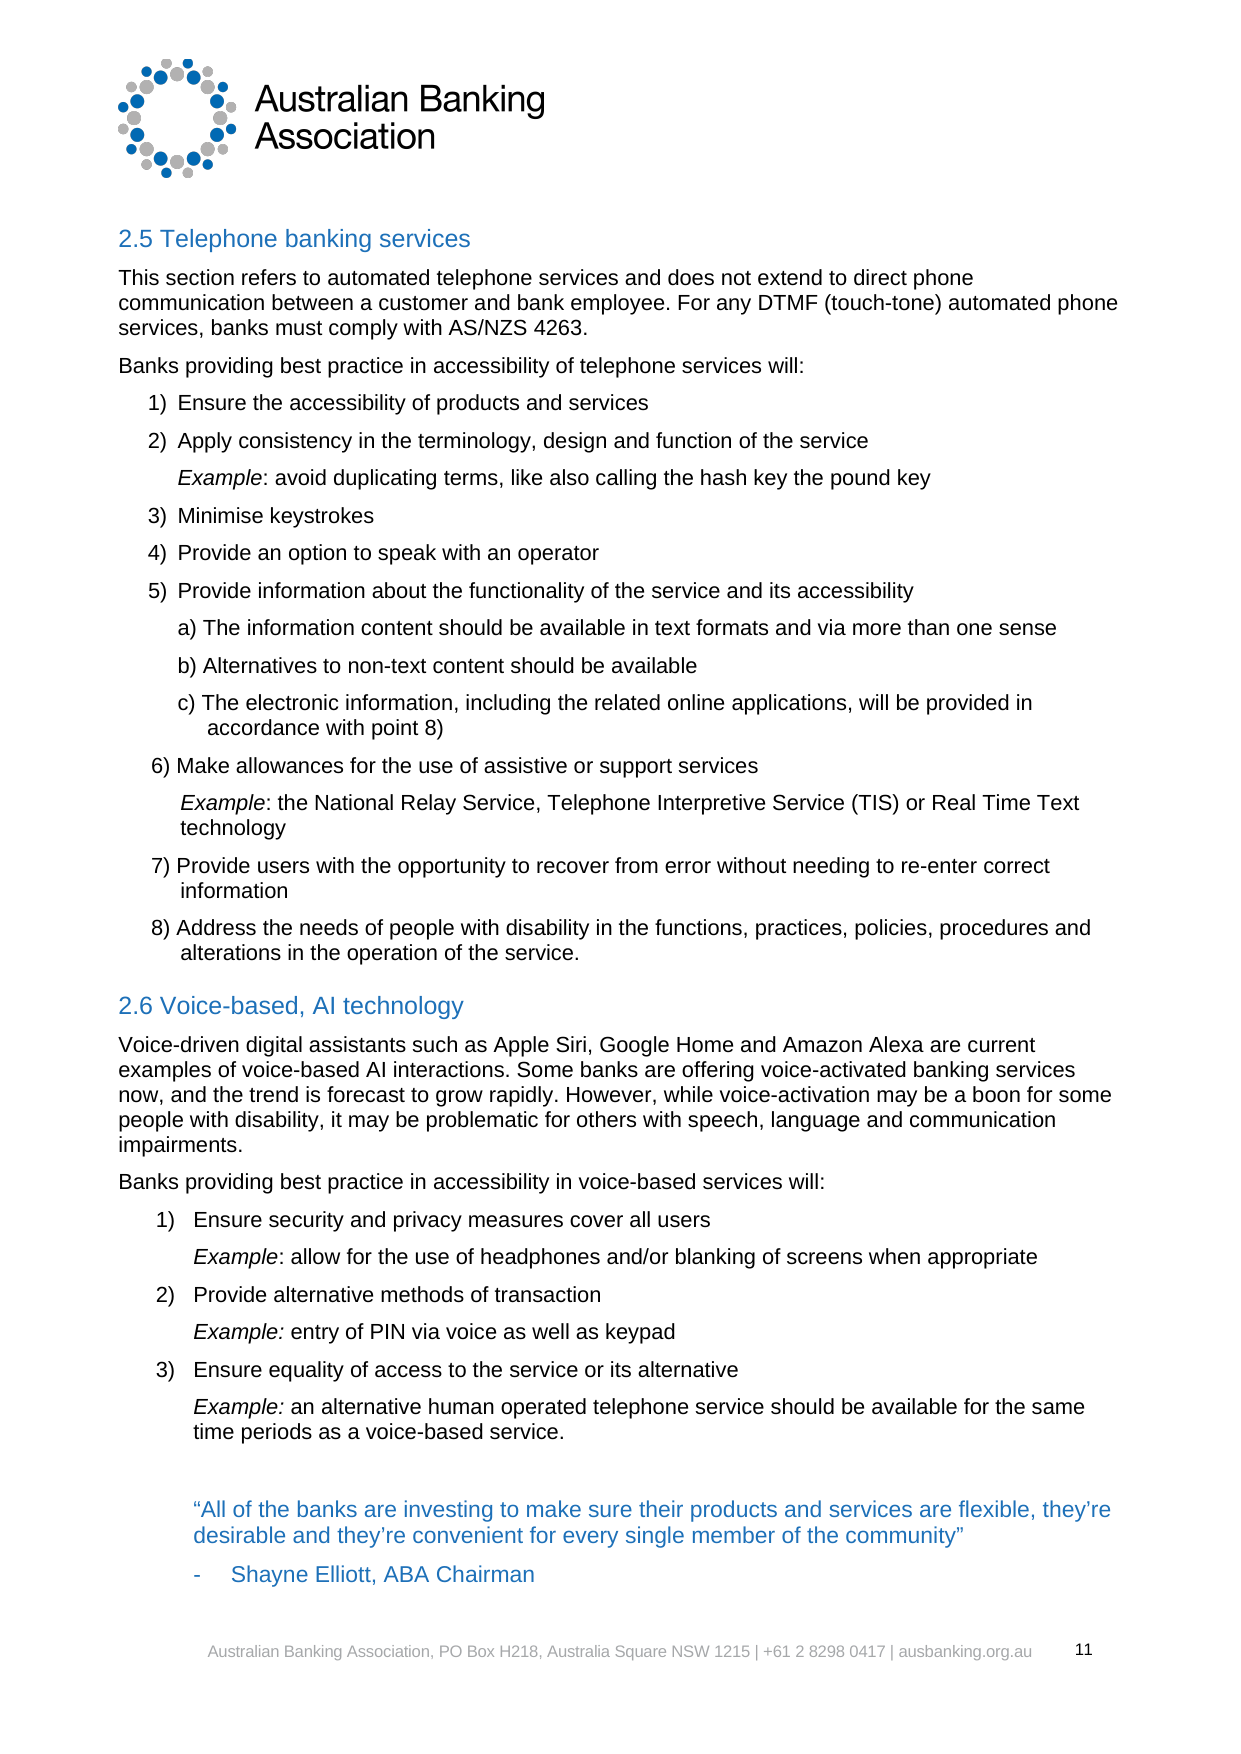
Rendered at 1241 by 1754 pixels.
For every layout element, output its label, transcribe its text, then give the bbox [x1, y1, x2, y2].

list Ensure security and privacy measures cover all users [156, 1207, 1122, 1232]
subtitle 2.5 Telephone banking services [118, 224, 1122, 253]
text Voice-driven digital assistants such as Apple Siri, Google Home and Amazon Alexa are current examples of voice-based AI interactions. Some banks are offering voice-activated banking services now, and the trend is forecast to grow rapidly. However, while voice-activation may be a boon for some people with disability, it may be problematic for others with speech, language and communication impairments. [118, 1032, 1122, 1157]
list Example: entry of PIN via voice as well as keypad [193, 1319, 1122, 1344]
list 6) Make allowances for the use of assistive or support services [151, 753, 1122, 778]
list Example: avoid duplicating terms, like also calling the hash key the pound key [177, 466, 1122, 491]
list Example: the National Relay Service, Telephone Interpretive Service (TIS) or Real Time Text technology [180, 791, 1122, 841]
picture [118, 59, 544, 178]
list 5) Provide information about the functionality of the service and its accessibility [148, 578, 1122, 603]
list 8) Address the needs of people with disability in the functions, practices, policies, procedures and alterations in the operation of the service. [151, 916, 1122, 966]
list Provide an option to speak with an operator [148, 541, 1122, 566]
list Apply consistency in the terminology, design and function of the service [148, 428, 1122, 453]
text Banks providing best practice in accessibility of telephone services will: [118, 353, 1122, 378]
list a) The information content should be available in text formats and via more than one sense [177, 616, 1122, 641]
text Banks providing best practice in accessibility in voice-based services will: [118, 1169, 1122, 1194]
list Ensure equality of access to the service or its alternative [156, 1357, 1122, 1382]
list Minimise keystrokes [148, 503, 1122, 528]
list Provide alternative methods of transaction [156, 1282, 1122, 1307]
list c) The electronic information, including the related online applications, will be provided in accordance with point 8) [177, 691, 1122, 741]
subtitle 2.6 Voice-based, AI technology [118, 991, 1122, 1019]
list b) Alternatives to non-text content should be available [177, 653, 1122, 678]
text This section refers to automated telephone services and does not extend to direct phone communication between a customer and bank employee. For any DTMF (touch-tone) automated phone services, banks must comply with AS/NZS 4263. [118, 266, 1122, 341]
subtitle “All of the banks are investing to make sure their products and services are flexible, they’re desirable and they’re convenient for every single member of the community” [193, 1496, 1122, 1548]
list Example: an alternative human operated telephone service should be available for the same time periods as a voice-based service. [193, 1394, 1122, 1444]
list Example: allow for the use of headphones and/or blanking of screens when appropriate [193, 1244, 1122, 1269]
list Ensure the accessibility of products and services [148, 391, 1122, 416]
subtitle Shayne Elliott, ABA Chairman [193, 1561, 1122, 1587]
list 7) Provide users with the opportunity to recover from error without needing to re-enter correct information [151, 853, 1122, 903]
